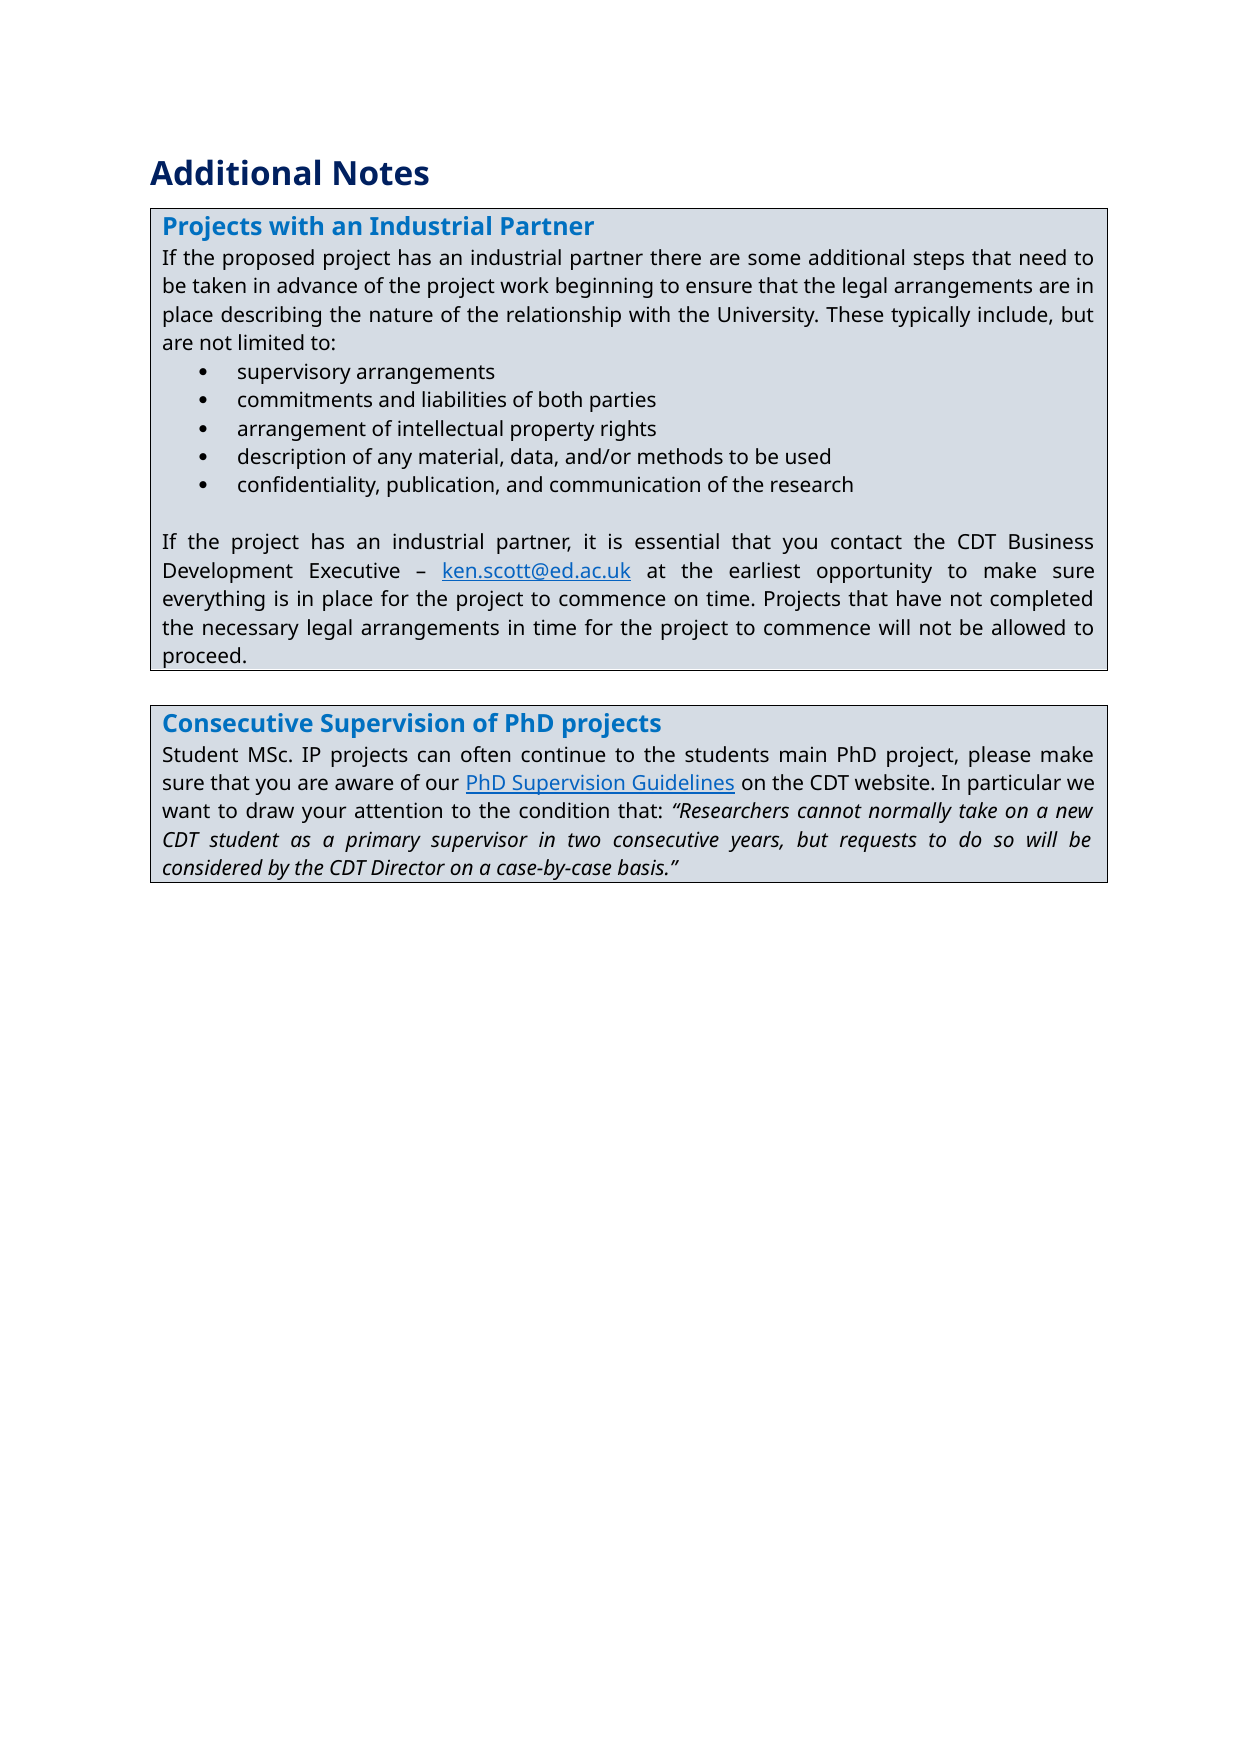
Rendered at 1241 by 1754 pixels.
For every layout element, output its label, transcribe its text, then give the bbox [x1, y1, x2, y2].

table_header Projects with an Industrial Partner If the proposed project has an industrial partner there are some additional steps that need to be taken in advance of the project work beginning to ensure that the legal arrangements are in place describing the nature of the relationship with the University. These typically include, but are not limited to: supervisory arrangements commitments and liabilities of both parties arrangement of intellectual property rights description of any material, data, and/or methods to be used confidentiality, publication, and communication of the research If the project has an industrial partner, it is essential that you contact the CDT Business Development Executive – ken.scott@ed.ac.uk at the earliest opportunity to make sure everything is in place for the project to commence on time. Projects that have not completed the necessary legal arrangements in time for the project to commence will not be allowed to proceed. [151, 209, 1107, 669]
subtitle Additional Notes [150, 150, 1107, 195]
table_header Consecutive Supervision of PhD projects Student MSc. IP projects can often continue to the students main PhD project, please make sure that you are aware of our PhD Supervision Guidelines on the CDT website. In particular we want to draw your attention to the condition that: “Researchers cannot normally take on a new CDT student as a primary supervisor in two consecutive years, but requests to do so will be considered by the CDT Director on a case-by-case basis.” [151, 706, 1107, 882]
